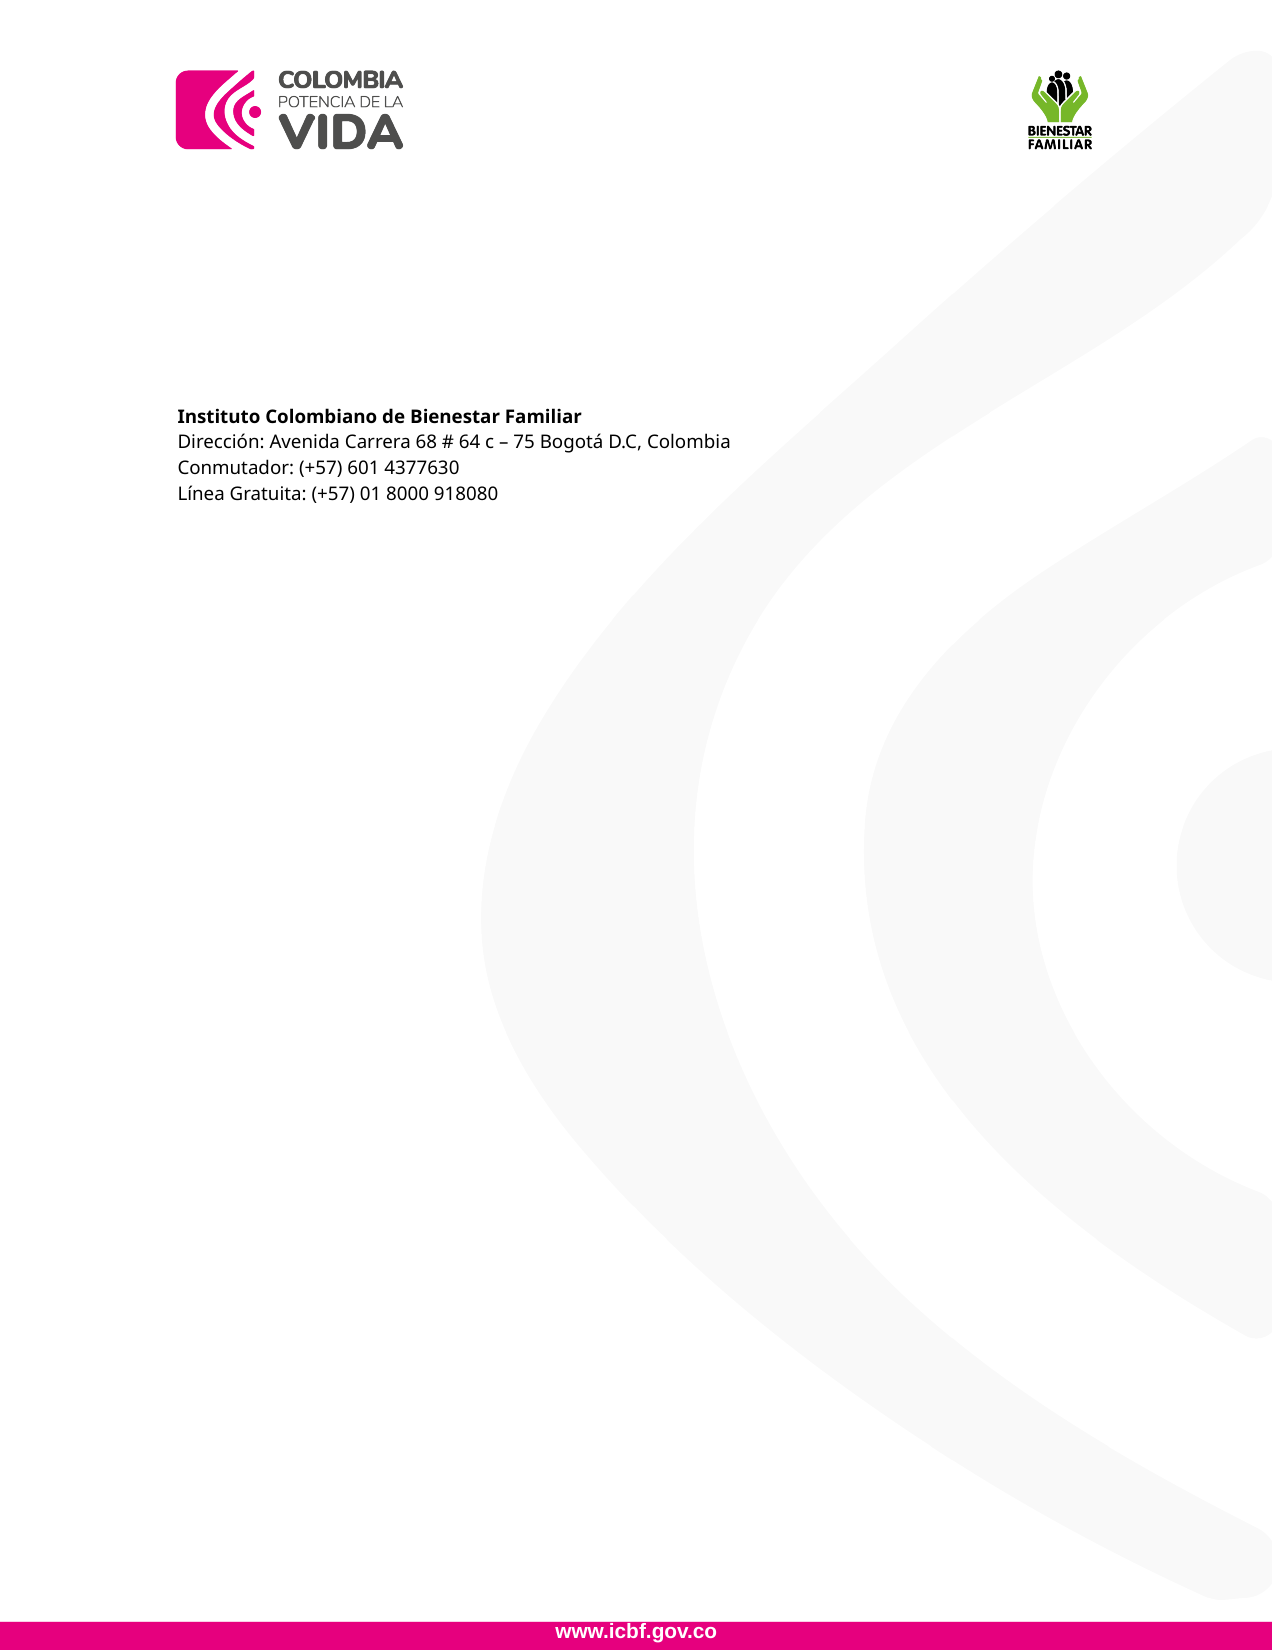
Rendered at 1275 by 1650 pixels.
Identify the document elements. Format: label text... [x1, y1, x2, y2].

text Conmutador: (+57) 601 4377630 [177, 454, 1098, 480]
picture [0, 0, 1272, 1650]
text Dirección: Avenida Carrera 68 # 64 c – 75 Bogotá D.C, Colombia [177, 429, 1098, 454]
text Línea Gratuita: (+57) 01 8000 918080 [177, 480, 1098, 505]
text Instituto Colombiano de Bienestar Familiar [177, 403, 1098, 429]
